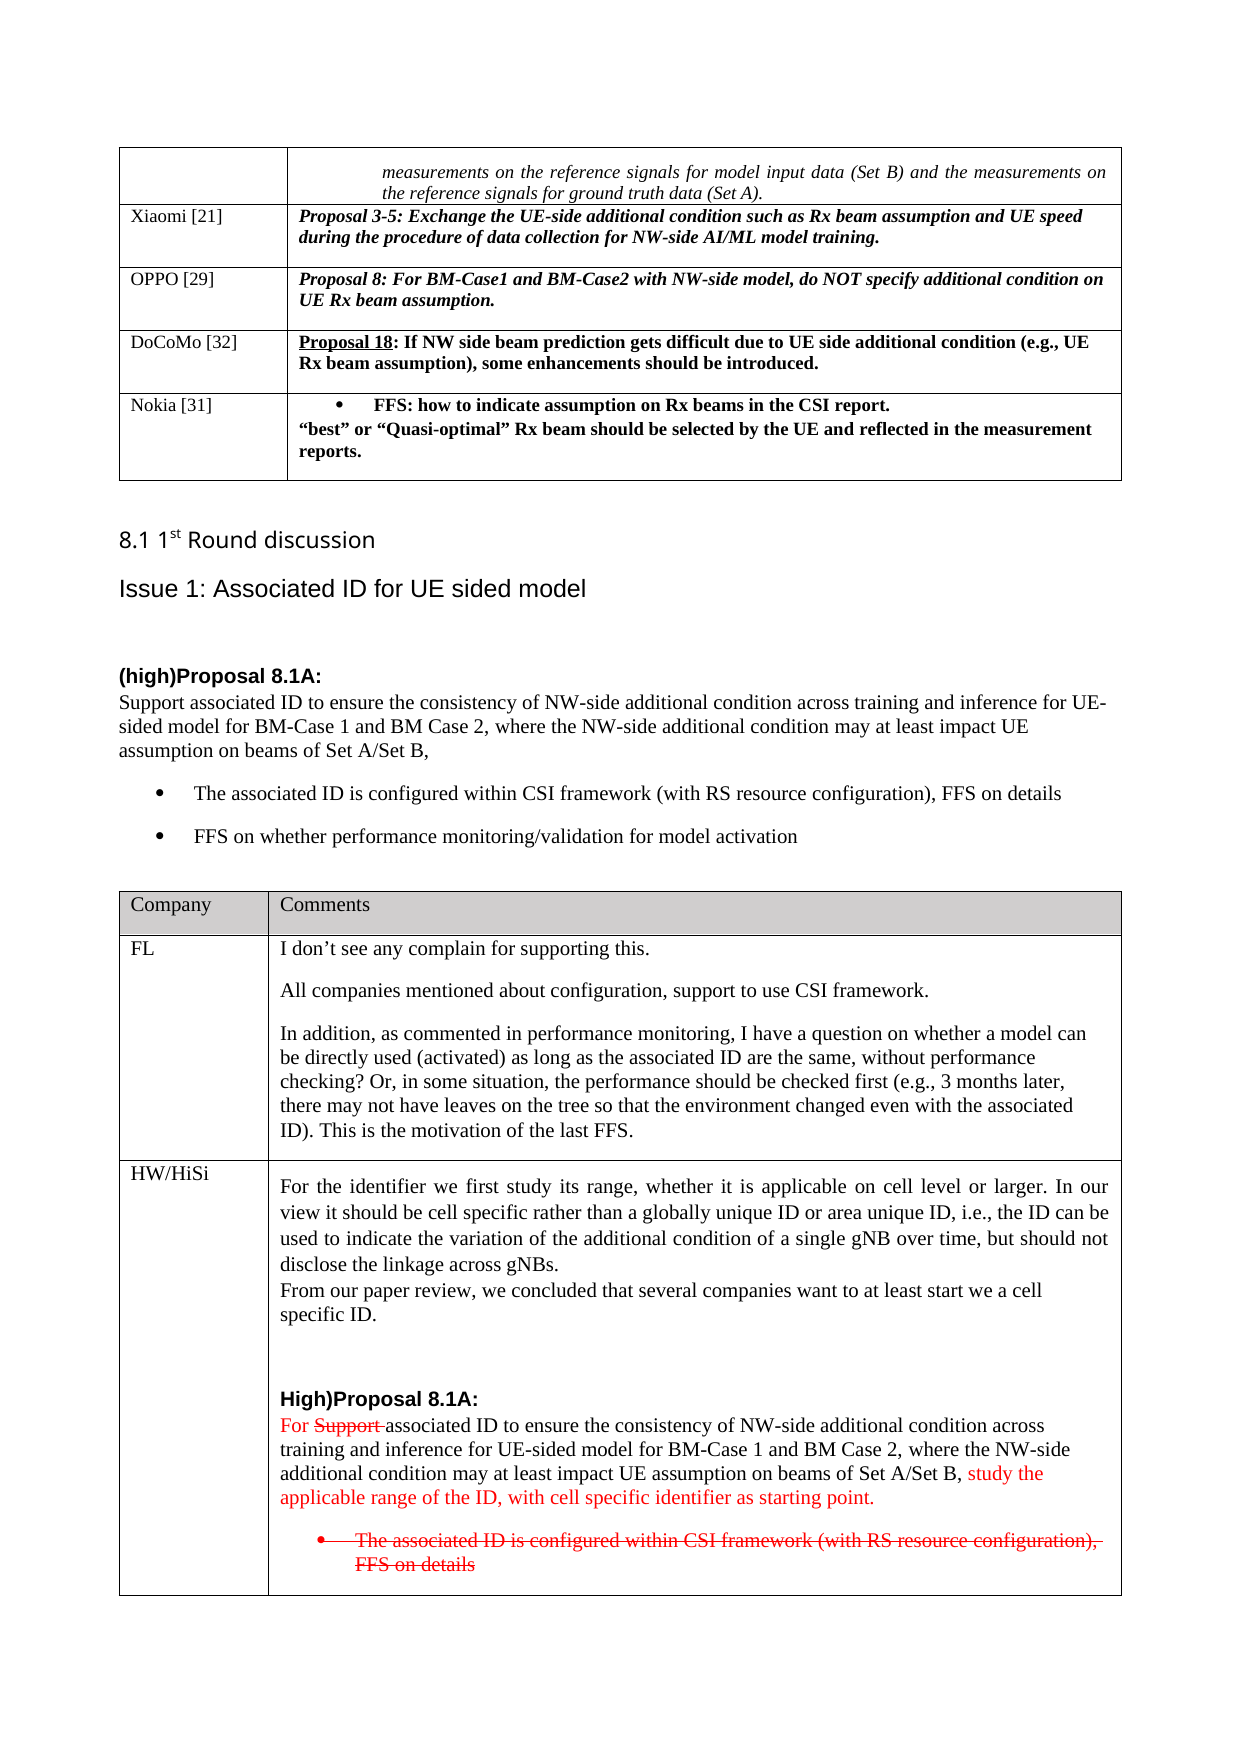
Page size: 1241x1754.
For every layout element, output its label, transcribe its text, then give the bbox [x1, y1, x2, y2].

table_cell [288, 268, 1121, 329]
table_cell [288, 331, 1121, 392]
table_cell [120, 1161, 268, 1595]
subtitle 8.1 1st Round discussion [118, 524, 1122, 555]
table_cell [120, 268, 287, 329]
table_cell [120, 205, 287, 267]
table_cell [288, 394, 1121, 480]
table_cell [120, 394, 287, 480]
text Support associated ID to ensure the consistency of NW-side additional condition across training and inference for UE-sided model for BM-Case 1 and BM Case 2, where the NW-side additional condition may at least impact UE assumption on beams of Set A/Set B, [118, 690, 1122, 762]
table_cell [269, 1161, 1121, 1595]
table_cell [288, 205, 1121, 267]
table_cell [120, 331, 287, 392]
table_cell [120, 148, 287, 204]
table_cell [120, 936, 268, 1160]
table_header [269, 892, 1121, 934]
subtitle Issue 1: Associated ID for UE sided model [118, 574, 1122, 603]
list FFS on whether performance monitoring/validation for model activation [156, 824, 1122, 848]
list The associated ID is configured within CSI framework (with RS resource configuration), FFS on details [156, 781, 1122, 805]
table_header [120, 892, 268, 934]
subtitle (high)Proposal 8.1A: [118, 664, 1122, 688]
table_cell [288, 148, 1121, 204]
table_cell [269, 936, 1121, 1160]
